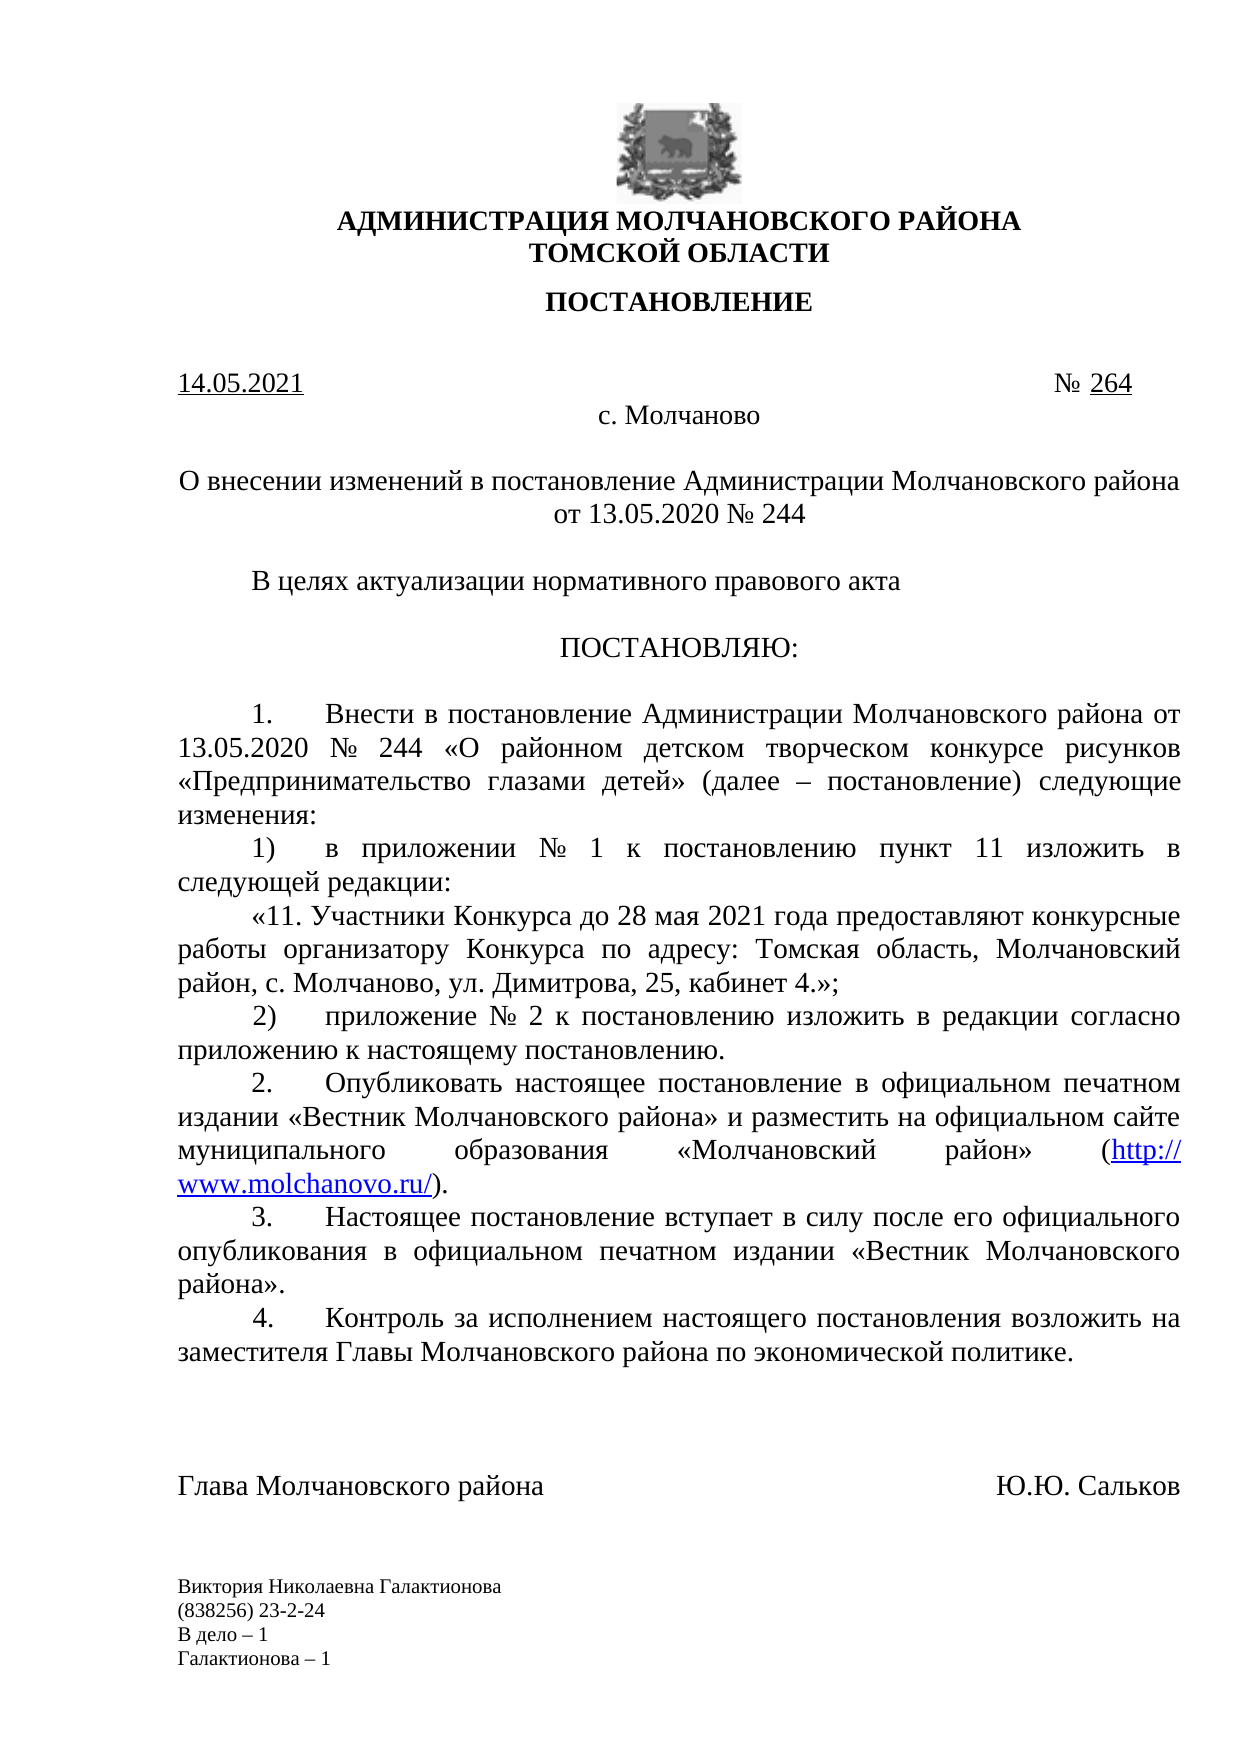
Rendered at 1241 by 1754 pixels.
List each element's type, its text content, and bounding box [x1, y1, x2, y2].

text (838256) 23-2-24 [177, 1598, 1181, 1622]
list Опубликовать настоящее постановление в официальном печатном издании «Вестник Молчановского района» и разместить на официальном сайте муниципального образования «Молчановский район» (http:// www.molchanovo.ru/). [177, 1065, 1181, 1199]
text с. Молчаново [177, 398, 1181, 430]
text Глава Молчановского района Ю.Ю. Сальков [177, 1468, 1181, 1501]
list в приложении № 1 к постановлению пункт 11 изложить в следующей редакции: [177, 831, 1181, 898]
text Администрация молчановского РАЙОНА [177, 204, 1181, 236]
text ПОСТАНОВЛЯЮ: [177, 631, 1181, 664]
list Настоящее постановление вступает в силу после его официального опубликования в официальном печатном издании «Вестник Молчановского района». [177, 1199, 1181, 1300]
text Томской области [177, 236, 1181, 268]
list Контроль за исполнением настоящего постановления возложить на заместителя Главы Молчановского района по экономической политике. [177, 1300, 1181, 1367]
text В дело – 1 [177, 1622, 1181, 1646]
text Галактионова – 1 [177, 1646, 1181, 1670]
text О внесении изменений в постановление Администрации Молчановского района от 13.05.2020 № 244 [177, 463, 1181, 530]
picture [616, 103, 742, 204]
text Виктория Николаевна Галактионова [177, 1574, 1181, 1598]
list Внести в постановление Администрации Молчановского района от 13.05.2020 № 244 «О районном детском творческом конкурсе рисунков «Предпринимательство глазами детей» (далее – постановление) следующие изменения: [177, 696, 1181, 831]
list «11. Участники Конкурса до 28 мая 2021 года предоставляют конкурсные работы организатору Конкурса по адресу: Томская область, Молчановский район, с. Молчаново, ул. Димитрова, 25, кабинет 4.»; [177, 898, 1181, 998]
text В целях актуализации нормативного правового акта [177, 563, 1181, 597]
text 14.05.2021 № 264 [177, 366, 1181, 398]
text постановление [177, 285, 1181, 317]
list приложение № 2 к постановлению изложить в редакции согласно приложению к настоящему постановлению. [177, 998, 1181, 1065]
